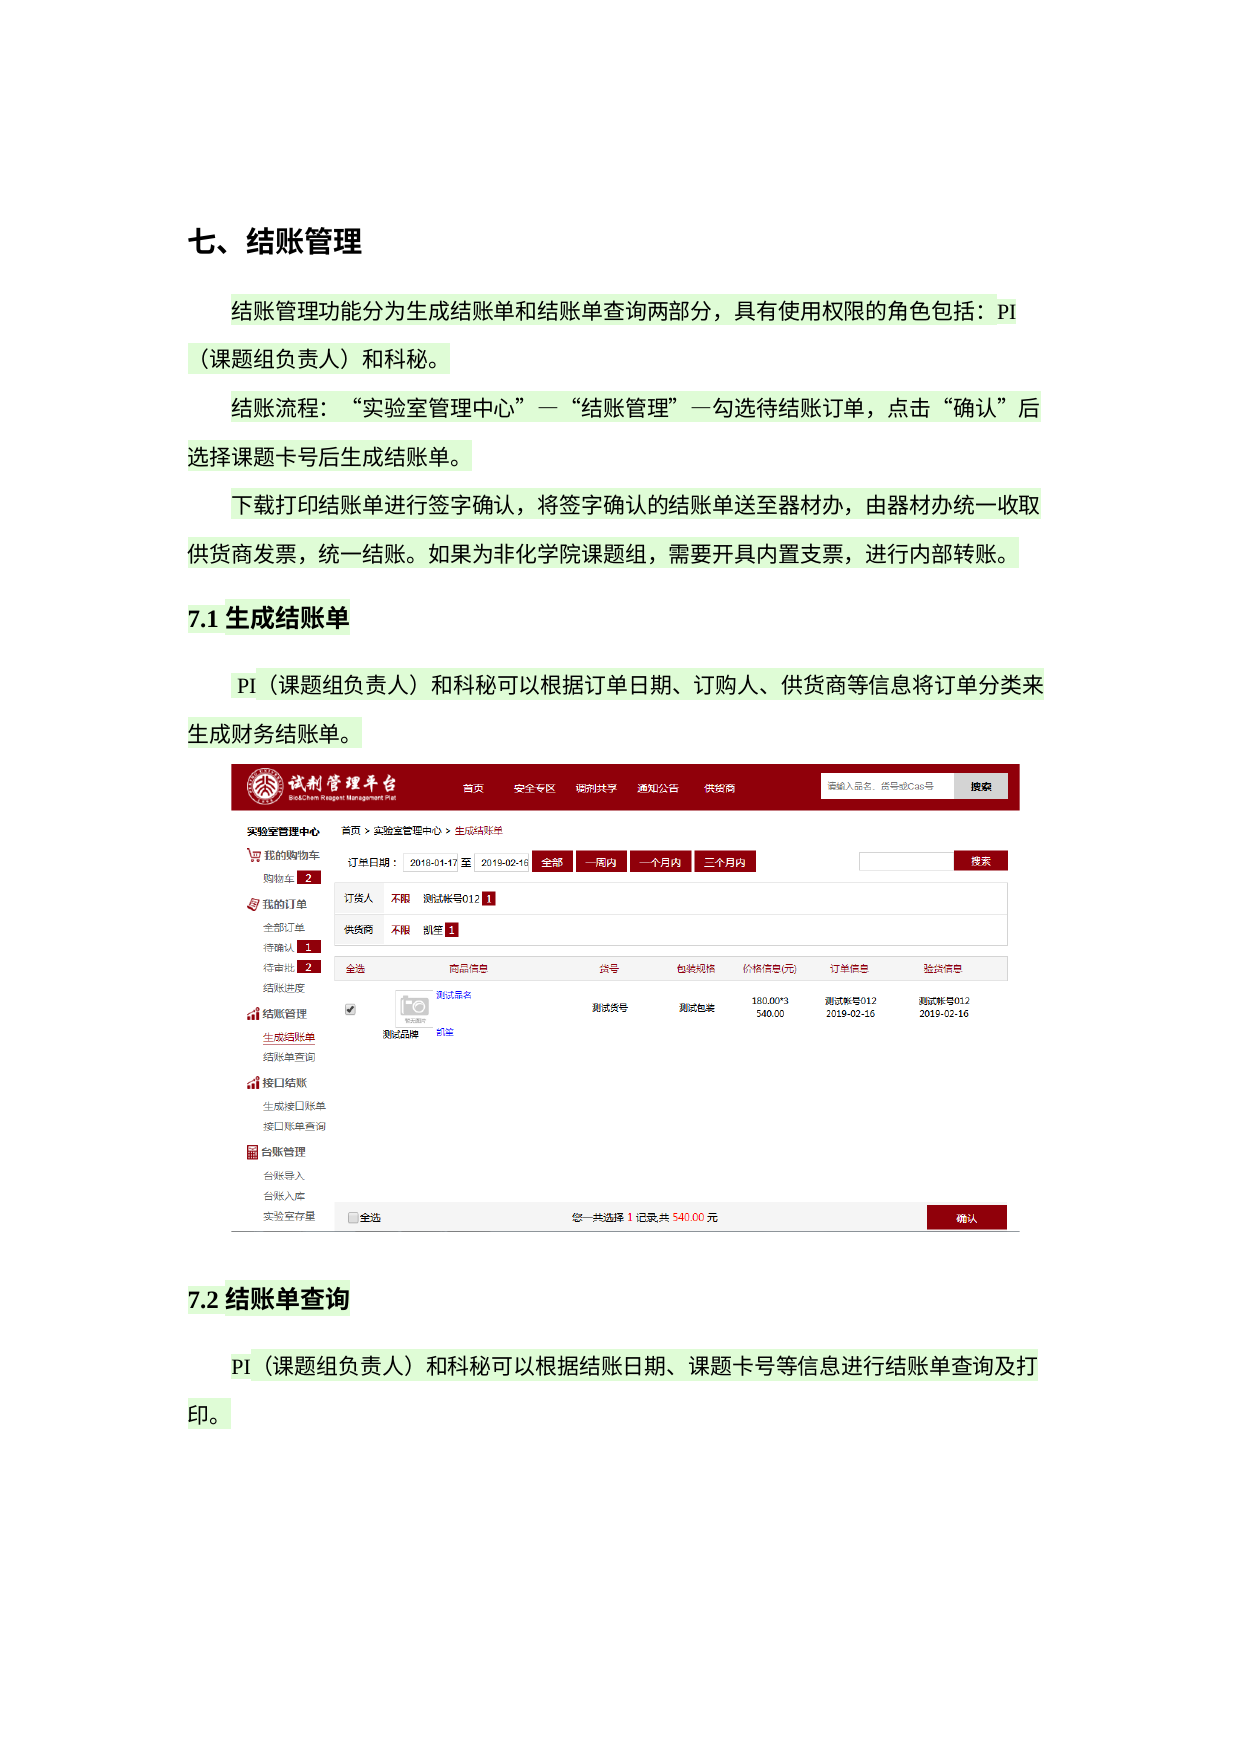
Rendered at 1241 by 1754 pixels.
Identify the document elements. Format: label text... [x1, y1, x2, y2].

text 结账管理功能分为生成结账单和结账单查询两部分，具有使用权限的角色包括：PI（课题组负责人）和科秘。 [187, 293, 1053, 374]
subtitle 7.2 结账单查询 [187, 1266, 1053, 1331]
text PI（课题组负责人）和科秘可以根据结账日期、课题卡号等信息进行结账单查询及打印。 [187, 1349, 1053, 1430]
text 下载打印结账单进行签字确认，将签字确认的结账单送至器材办，由器材办统一收取供货商发票，统一结账。如果为非化学院课题组，需要开具内置支票，进行内部转账。 [187, 487, 1053, 569]
subtitle 七、结账管理 [187, 207, 1053, 272]
text 结账流程：“实验室管理中心”—“结账管理”—勾选待结账订单，点击“确认”后选择课题卡号后生成结账单。 [187, 390, 1053, 472]
picture [231, 764, 1020, 1232]
text PI（课题组负责人）和科秘可以根据订单日期、订购人、供货商等信息将订单分类来生成财务结账单。 [187, 668, 1053, 749]
subtitle 7.1 生成结账单 [187, 584, 1053, 649]
